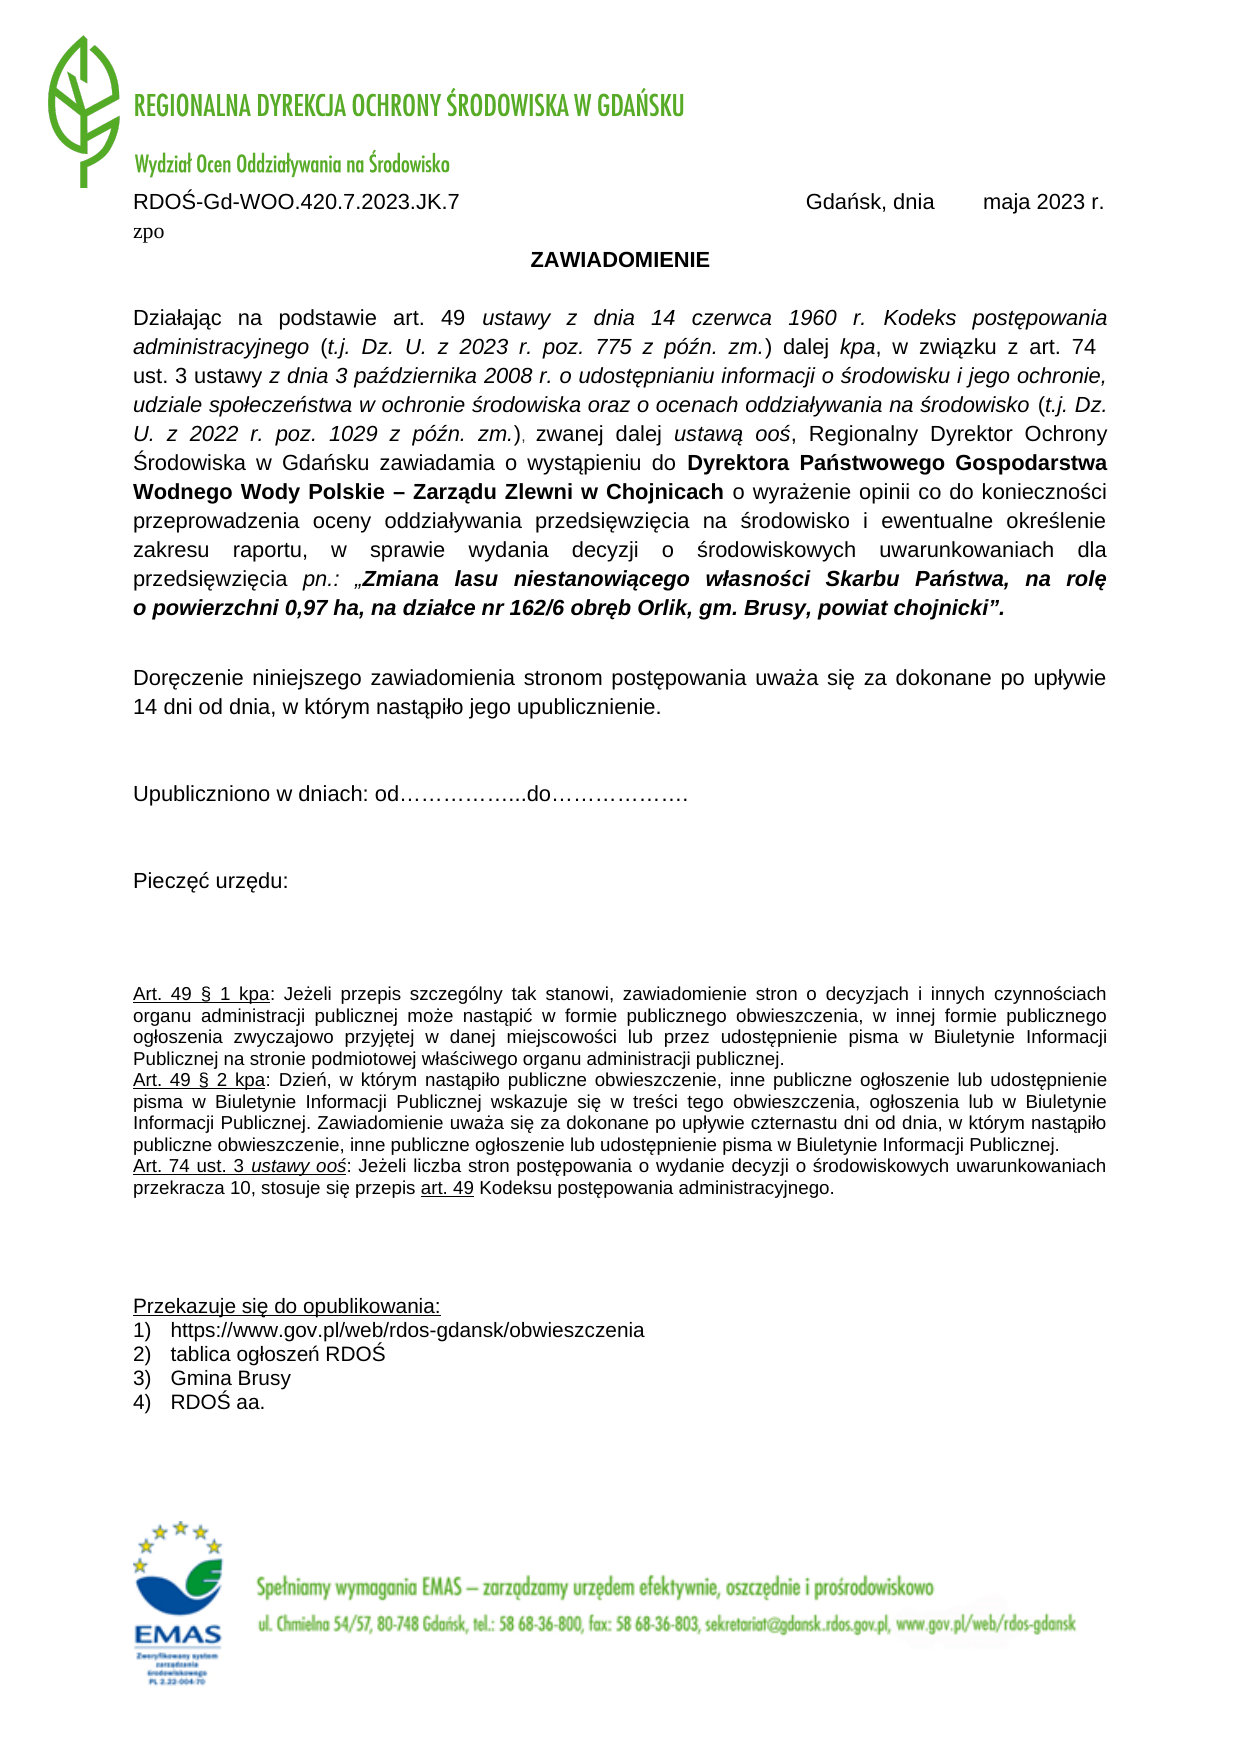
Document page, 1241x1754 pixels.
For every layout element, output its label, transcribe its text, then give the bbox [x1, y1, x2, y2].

text Art. 74 ust. 3 ustawy ooś: Jeżeli liczba stron postępowania o wydanie decyzji o środowiskowych uwarunkowaniach przekracza 10, stosuje się przepis art. 49 Kodeksu postępowania administracyjnego. [133, 1155, 1107, 1198]
text Działając na podstawie art. 49 ustawy z dnia 14 czerwca 1960 r. Kodeks postępowania administracyjnego (t.j. Dz. U. z 2023 r. poz. 775 z późn. zm.) dalej kpa, w związku z art. 74 ust. 3 ustawy z dnia 3 października 2008 r. o udostępnianiu informacji o środowisku i jego ochronie, udziale społeczeństwa w ochronie środowiska oraz o ocenach oddziaływania na środowisko (t.j. Dz. U. z 2022 r. poz. 1029 z późn. zm.), zwanej dalej ustawą ooś, Regionalny Dyrektor Ochrony Środowiska w Gdańsku zawiadamia o wystąpieniu do Dyrektora Państwowego Gospodarstwa Wodnego Wody Polskie – Zarządu Zlewni w Chojnicach o wyrażenie opinii co do konieczności przeprowadzenia oceny oddziaływania przedsięwzięcia na środowisko i ewentualne określenie zakresu raportu, w sprawie wydania decyzji o środowiskowych uwarunkowaniach dla przedsięwzięcia pn.: „Zmiana lasu niestanowiącego własności Skarbu Państwa, na rolę o powierzchni 0,97 ha, na działce nr 162/6 obręb Orlik, gm. Brusy, powiat chojnicki”. [133, 305, 1107, 620]
text RDOŚ-Gd-WOO.420.7.2023.JK.7 Gdańsk, dnia maja 2023 r. [133, 189, 1107, 214]
text ZAWIADOMIENIE [133, 247, 1107, 272]
text Art. 49 § 1 kpa: Jeżeli przepis szczególny tak stanowi, zawiadomienie stron o decyzjach i innych czynnościach organu administracji publicznej może nastąpić w formie publicznego obwieszczenia, w innej formie publicznego ogłoszenia zwyczajowo przyjętej w danej miejscowości lub przez udostępnienie pisma w Biuletynie Informacji Publicznej na stronie podmiotowej właściwego organu administracji publicznej. [133, 983, 1107, 1069]
list tablica ogłoszeń RDOŚ [133, 1342, 1107, 1366]
list https://www.gov.pl/web/rdos-gdansk/obwieszczenia [133, 1318, 1107, 1342]
text Przekazuje się do opublikowania: [133, 1294, 1107, 1318]
list RDOŚ aa. [133, 1390, 1107, 1414]
text zpo [133, 218, 1107, 243]
picture [44, 35, 850, 189]
list Gmina Brusy [133, 1366, 1107, 1390]
text Upubliczniono w dniach: od……………...do………………. [133, 781, 1107, 806]
picture [132, 1521, 1105, 1691]
text Pieczęć urzędu: [133, 868, 1107, 893]
text Art. 49 § 2 kpa: Dzień, w którym nastąpiło publiczne obwieszczenie, inne publiczne ogłoszenie lub udostępnienie pisma w Biuletynie Informacji Publicznej wskazuje się w treści tego obwieszczenia, ogłoszenia lub w Biuletynie Informacji Publicznej. Zawiadomienie uważa się za dokonane po upływie czternastu dni od dnia, w którym nastąpiło publiczne obwieszczenie, inne publiczne ogłoszenie lub udostępnienie pisma w Biuletynie Informacji Publicznej. [133, 1069, 1107, 1155]
text Doręczenie niniejszego zawiadomienia stronom postępowania uważa się za dokonane po upływie 14 dni od dnia, w którym nastąpiło jego upublicznienie. [133, 665, 1107, 719]
